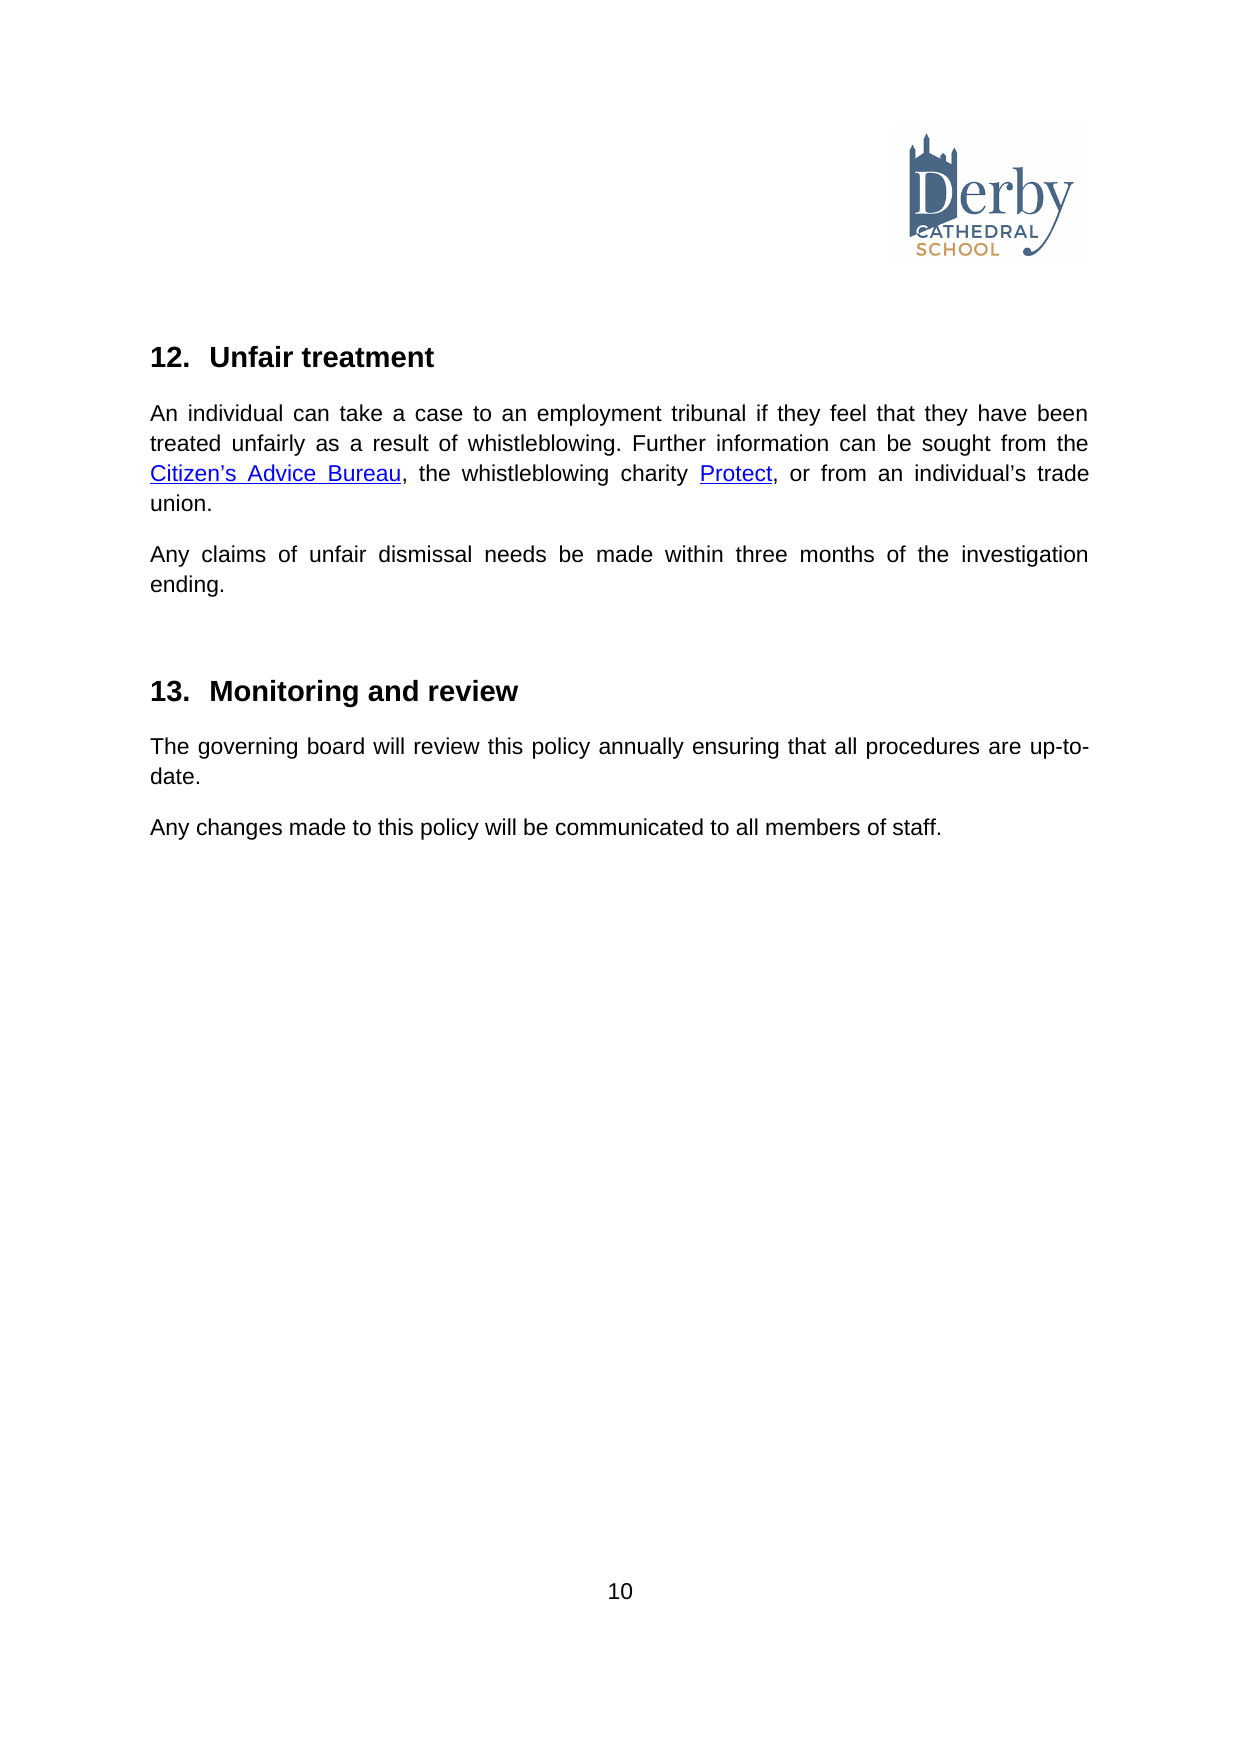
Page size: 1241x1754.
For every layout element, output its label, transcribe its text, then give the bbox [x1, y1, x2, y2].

text An individual can take a case to an employment tribunal if they feel that they have been treated unfairly as a result of whistleblowing. Further information can be sought from the Citizen’s Advice Bureau, the whistleblowing charity Protect, or from an individual’s trade union. [150, 399, 1090, 517]
picture [892, 125, 1091, 265]
text Any changes made to this policy will be communicated to all members of staff. [150, 814, 1090, 841]
list Monitoring and review [150, 673, 1090, 707]
text Any claims of unfair dismissal needs be made within three months of the investigation ending. [150, 541, 1090, 598]
list Unfair treatment [150, 340, 1090, 374]
text The governing board will review this policy annually ensuring that all procedures are up-to-date. [150, 733, 1090, 789]
